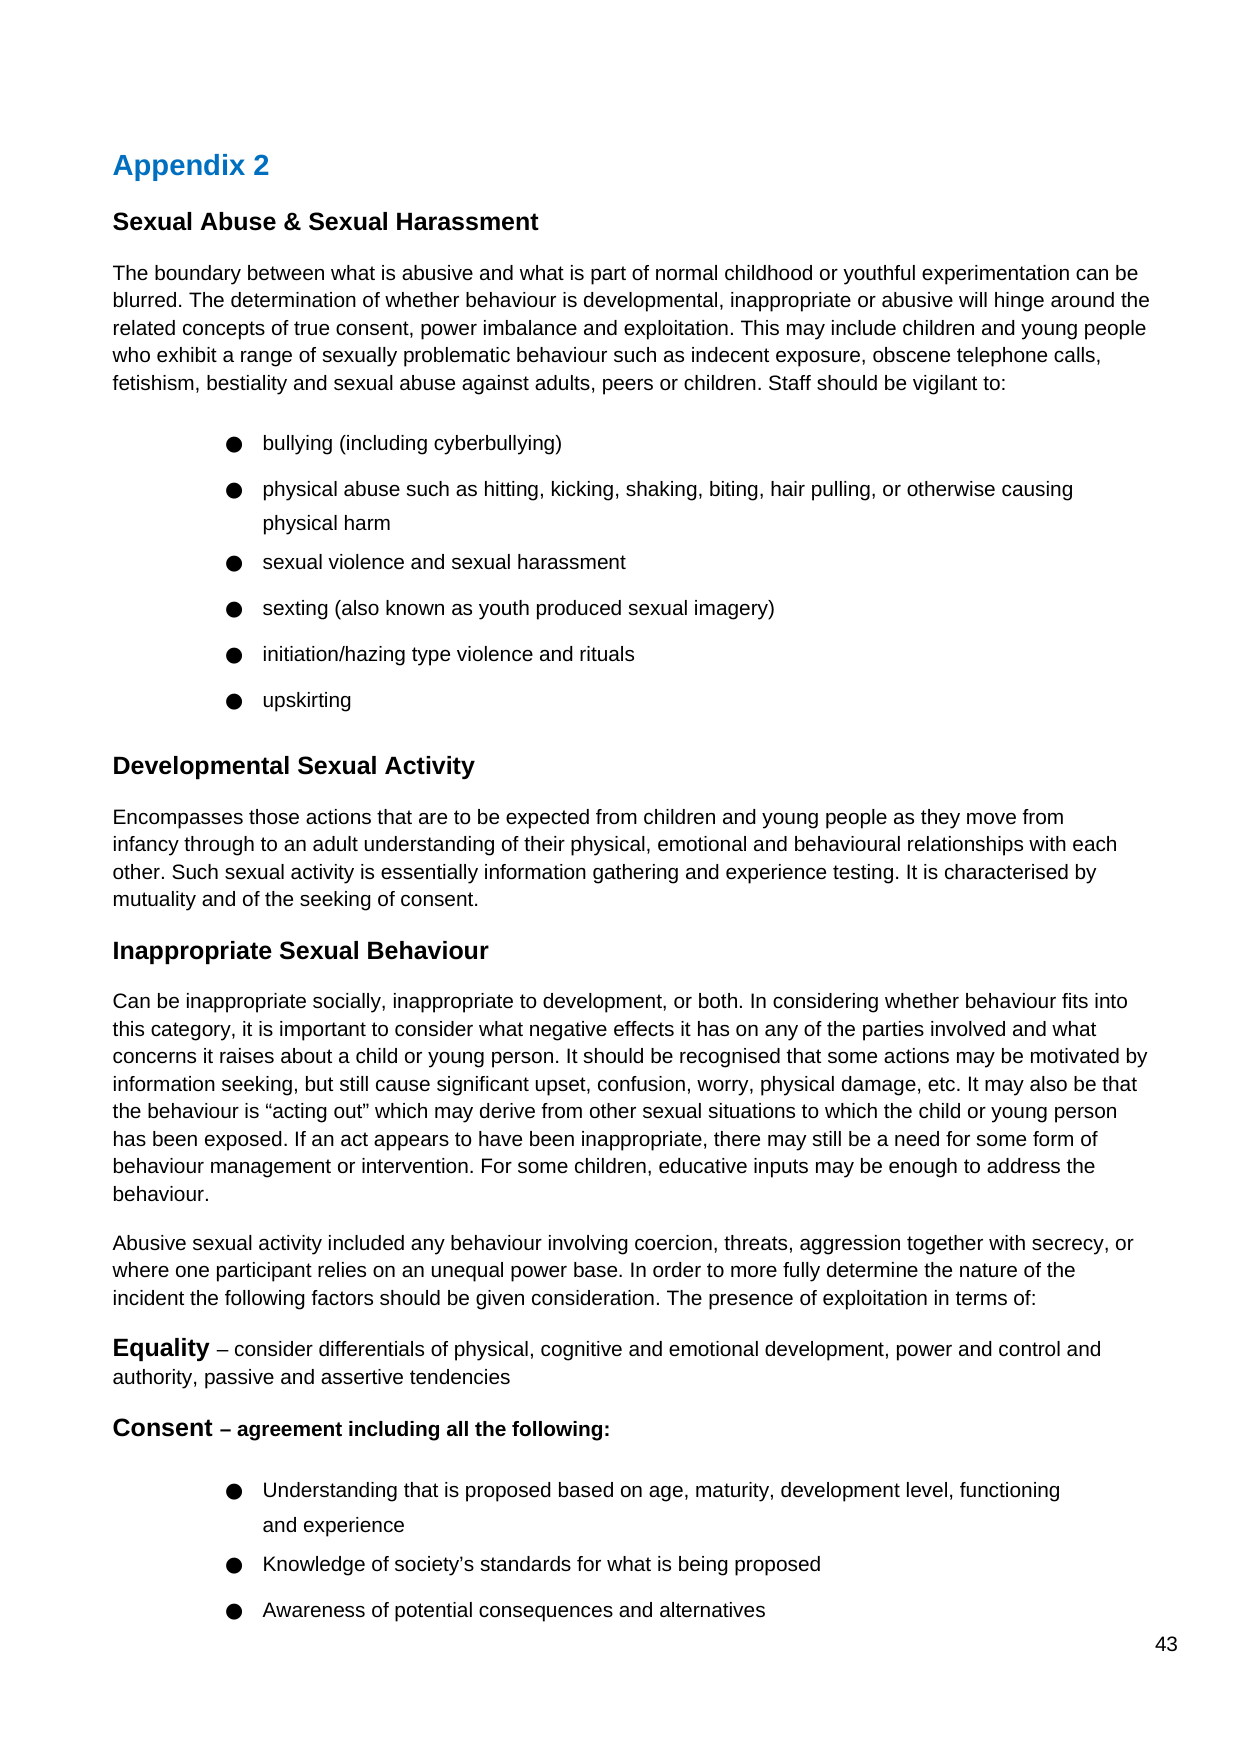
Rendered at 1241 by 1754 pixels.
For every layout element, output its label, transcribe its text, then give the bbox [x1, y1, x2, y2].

list sexual violence and sexual harassment [225, 538, 1178, 581]
list sexting (also known as youth produced sexual imagery) [225, 585, 1178, 627]
text Equality – consider differentials of physical, cognitive and emotional development, power and control and authority, passive and assertive tendencies [112, 1333, 1178, 1389]
text Can be inappropriate socially, inappropriate to development, or both. In considering whether behaviour fits into this category, it is important to consider what negative effects it has on any of the parties involved and what concerns it raises about a child or young person. It should be recognised that some actions may be motivated by information seeking, but still cause significant upset, confusion, worry, physical damage, etc. It may also be that the behaviour is “acting out” which may derive from other sexual situations to which the child or young person has been exposed. If an act appears to have been inappropriate, there may still be a need for some form of behaviour management or intervention. For some children, educative inputs may be enough to address the behaviour. [112, 989, 1149, 1206]
list Awareness of potential consequences and alternatives [225, 1586, 1178, 1629]
list Understanding that is proposed based on age, maturity, development level, functioning and experience [225, 1467, 1102, 1537]
text Encompasses those actions that are to be expected from children and young people as they move from infancy through to an adult understanding of their physical, emotional and behavioural relationships with each other. Such sexual activity is essentially information gathering and experience testing. It is characterised by mutuality and of the seeking of consent. [112, 805, 1136, 911]
text Abusive sexual activity included any behaviour involving coercion, threats, aggression together with secrecy, or where one participant relies on an unequal power base. In order to more fully determine the nature of the incident the following factors should be given consideration. The presence of exploitation in terms of: [112, 1230, 1153, 1309]
list Knowledge of society’s standards for what is being proposed [225, 1540, 1178, 1583]
subtitle Developmental Sexual Activity [112, 751, 1178, 779]
text Sexual Abuse & Sexual Harassment [112, 207, 1178, 236]
text Consent – agreement including all the following: [112, 1413, 1178, 1442]
list upskirting [225, 677, 1178, 720]
subtitle Inappropriate Sexual Behaviour [112, 936, 1178, 964]
list physical abuse such as hitting, kicking, shaking, biting, hair pulling, or otherwise causing physical harm [225, 465, 1074, 535]
list bullying (including cyberbullying) [225, 419, 1178, 462]
text The boundary between what is abusive and what is part of normal childhood or youthful experimentation can be blurred. The determination of whether behaviour is developmental, inappropriate or abusive will hinge around the related concepts of true consent, power imbalance and exploitation. This may include children and young people who exhibit a range of sexually problematic behaviour such as indecent exposure, obscene telephone calls, fetishism, bestiality and sexual abuse against adults, peers or children. Staff should be vigilant to: [112, 261, 1153, 394]
list initiation/hazing type violence and rituals [225, 631, 1178, 674]
subtitle Appendix 2 [112, 148, 1178, 182]
